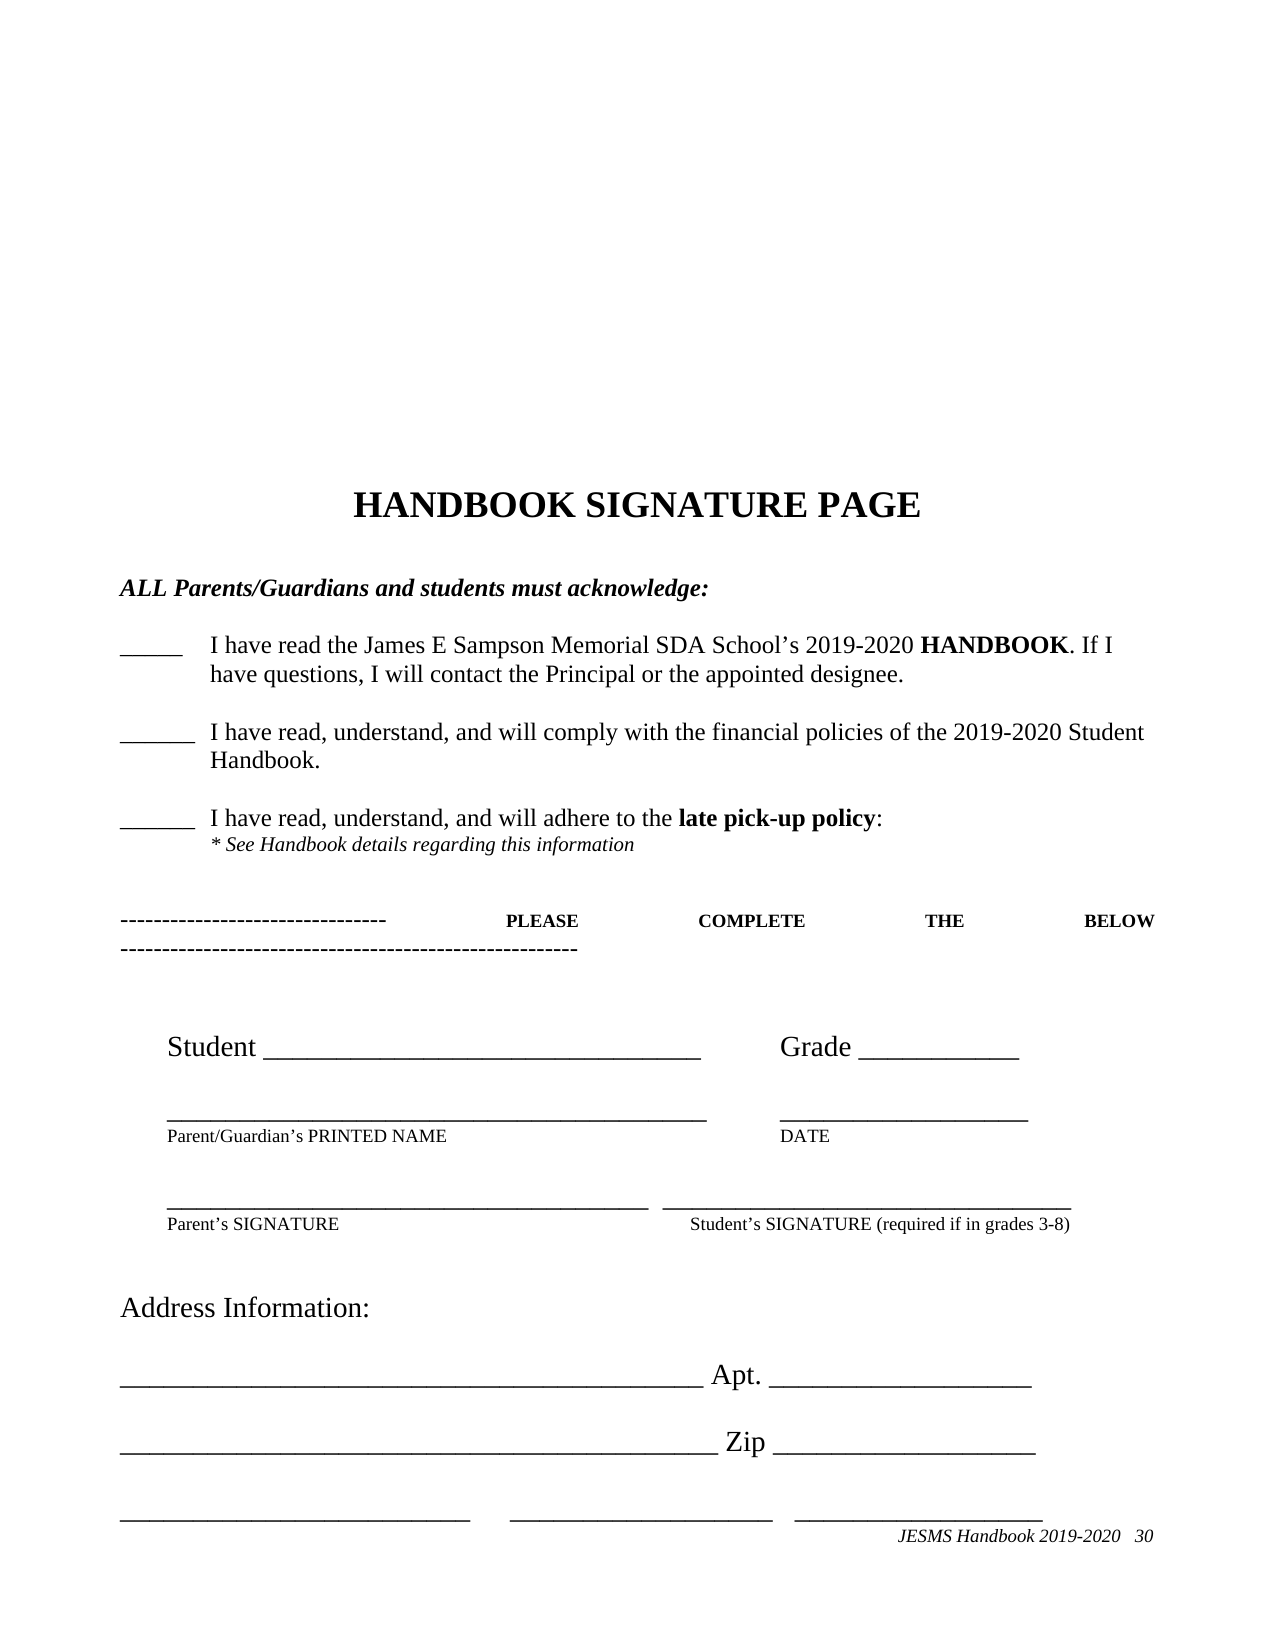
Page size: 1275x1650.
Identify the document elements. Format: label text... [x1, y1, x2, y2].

text ______ I have read, understand, and will comply with the financial policies of the 2019-2020 Student Handbook. [120, 717, 1155, 774]
text ______ I have read, understand, and will adhere to the late pick-up policy: [120, 803, 1155, 832]
text ________________________________________ Apt. __________________ [120, 1357, 1155, 1390]
text HANDBOOK SIGNATURE PAGE [120, 482, 1155, 525]
text Student ______________________________ Grade ___________ [167, 1029, 1155, 1062]
text Parent/Guardian’s PRINTED NAME DATE [167, 1124, 1155, 1146]
text * See Handbook details regarding this information [120, 832, 1155, 856]
text -------------------------------- PLEASE COMPLETE THE BELOW ------------------------------------------------------- [120, 904, 1155, 962]
text Parent’s SIGNATURE Student’s SIGNATURE (required if in grades 3-8) [167, 1213, 1155, 1256]
text _________________________________________ Zip __________________ [120, 1424, 1155, 1457]
text _____________________________________ _________________ [167, 1091, 1155, 1124]
text _________________________________ ____________________________ [167, 1179, 1155, 1213]
text Address Information: [120, 1290, 1155, 1323]
text _____ I have read the James E Sampson Memorial SDA School’s 2019-2020 HANDBOOK. If I have questions, I will contact the Principal or the appointed designee. [120, 631, 1155, 688]
text ALL Parents/Guardians and students must acknowledge: [120, 573, 1155, 602]
text ________________________ __________________ _________________ [120, 1491, 1155, 1524]
